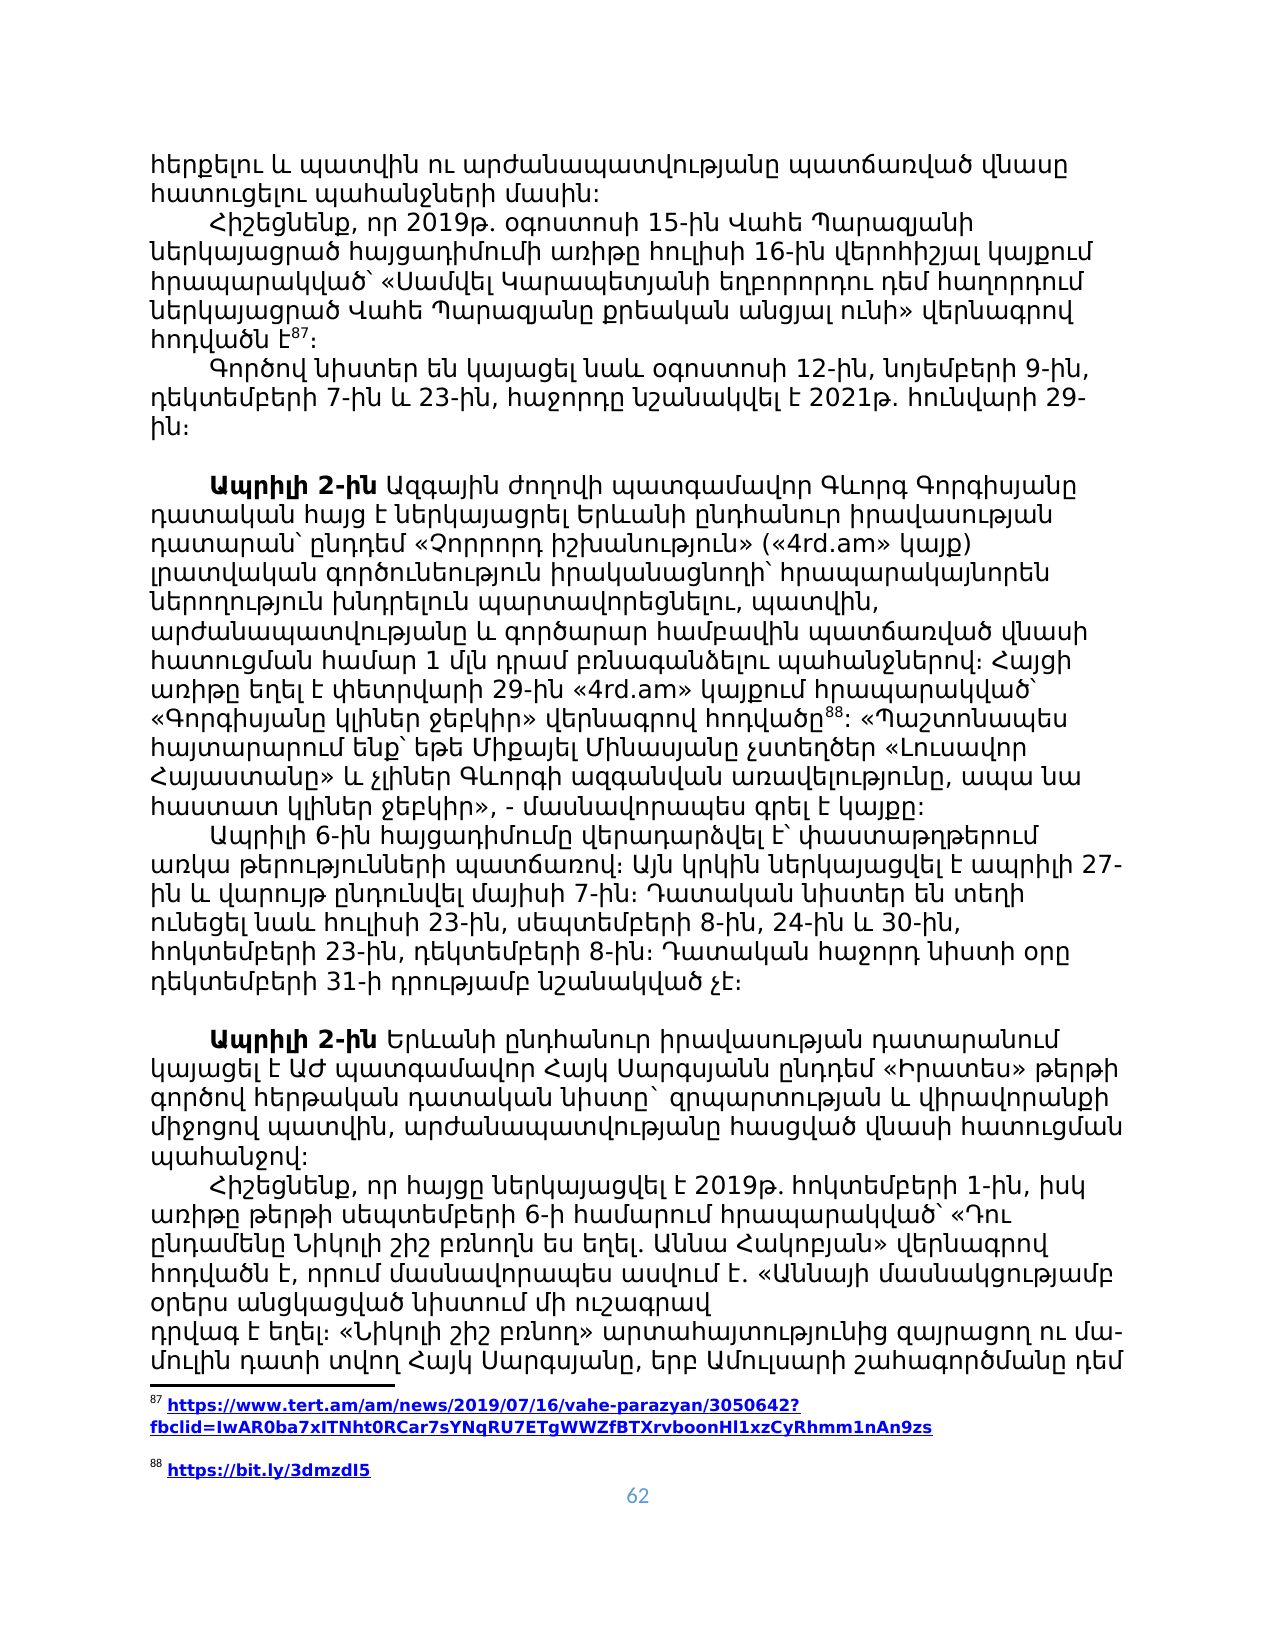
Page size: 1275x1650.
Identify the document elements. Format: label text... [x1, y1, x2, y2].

text Ապրիլի 2-ին Ազգային ժողովի պատգամավոր Գևորգ Գորգիսյանը դատական հայց է ներկայացրել Երևանի ընդհանուր իրավասության դատարան՝ ընդդեմ «Չորրորդ իշխանություն» («4rd.am» կայք) լրատվական գործունեություն իրականացնողի՝ հրապարակայնորեն ներողություն խնդրելուն պարտավորեցնելու, պատվին, արժանապատվությանը և գործարար համբավին պատճառված վնասի հատուցման համար 1 մլն դրամ բռնագանձելու պահանջներով։ Հայցի առիթը եղել է փետրվարի 29-ին «4rd.am» կայքում հրապարակված՝ «Գորգիսյանը կլիներ ջեբկիր» վերնագրով հոդվածը: «Պաշտոնապես հայտարարում ենք՝ եթե Միքայել Մինասյանը չստեղծեր «Լուսավոր Հայաստանը» և չլիներ Գևորգի ազգանվան առավելությունը, ապա նա հաստատ կլիներ ջեբկիր», - մասնավորապես գրել է կայքը: [150, 471, 1125, 821]
text Ապրիլի 2-ին Երևանի ընդհանուր իրավասության դատարանում կայացել է ԱԺ պատգամավոր Հայկ Սարգսյանն ընդդեմ «Իրատես» թերթի գործով հերթական դատական նիստը` զրպարտության և վիրավորանքի միջոցով պատվին, արժանապատվությանը հասցված վնասի հատուցման պահանջով: [150, 1025, 1125, 1171]
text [150, 1171, 1125, 1375]
text Գործով նիստեր են կայացել նաև օգոստոսի 12-ին, նոյեմբերի 9-ին, դեկտեմբերի 7-ին և 23-ին, հաջորդը նշանակվել է 2021թ․ հունվարի 29-ին։ [150, 354, 1125, 442]
text Հիշեցնենք, որ 2019թ․ օգոստոսի 15-ին Վահե Պարազյանի ներկայացրած հայցադիմումի առիթը հուլիսի 16-ին վերոհիշյալ կայքում հրապարակված՝ «Սամվել Կարապետյանի եղբորորդու դեմ հաղորդում ներկայացրած Վահե Պարազյանը քրեական անցյալ ունի» վերնագրով հոդվածն է։ [150, 208, 1125, 354]
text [150, 150, 1125, 208]
text Ապրիլի 6-ին հայցադիմումը վերադարձվել է՝ փաստաթղթերում առկա թերությունների պատճառով։ Այն կրկին ներկայացվել է ապրիլի 27-ին և վարույթ ընդունվել մայիսի 7-ին։ Դատական նիստեր են տեղի ունեցել նաև հուլիսի 23-ին, սեպտեմբերի 8-ին, 24-ին և 30-ին, հոկտեմբերի 23-ին, դեկտեմբերի 8-ին։ Դատական հաջորդ նիստի օրը դեկտեմբերի 31-ի դրությամբ նշանակված չէ։ [150, 821, 1125, 996]
